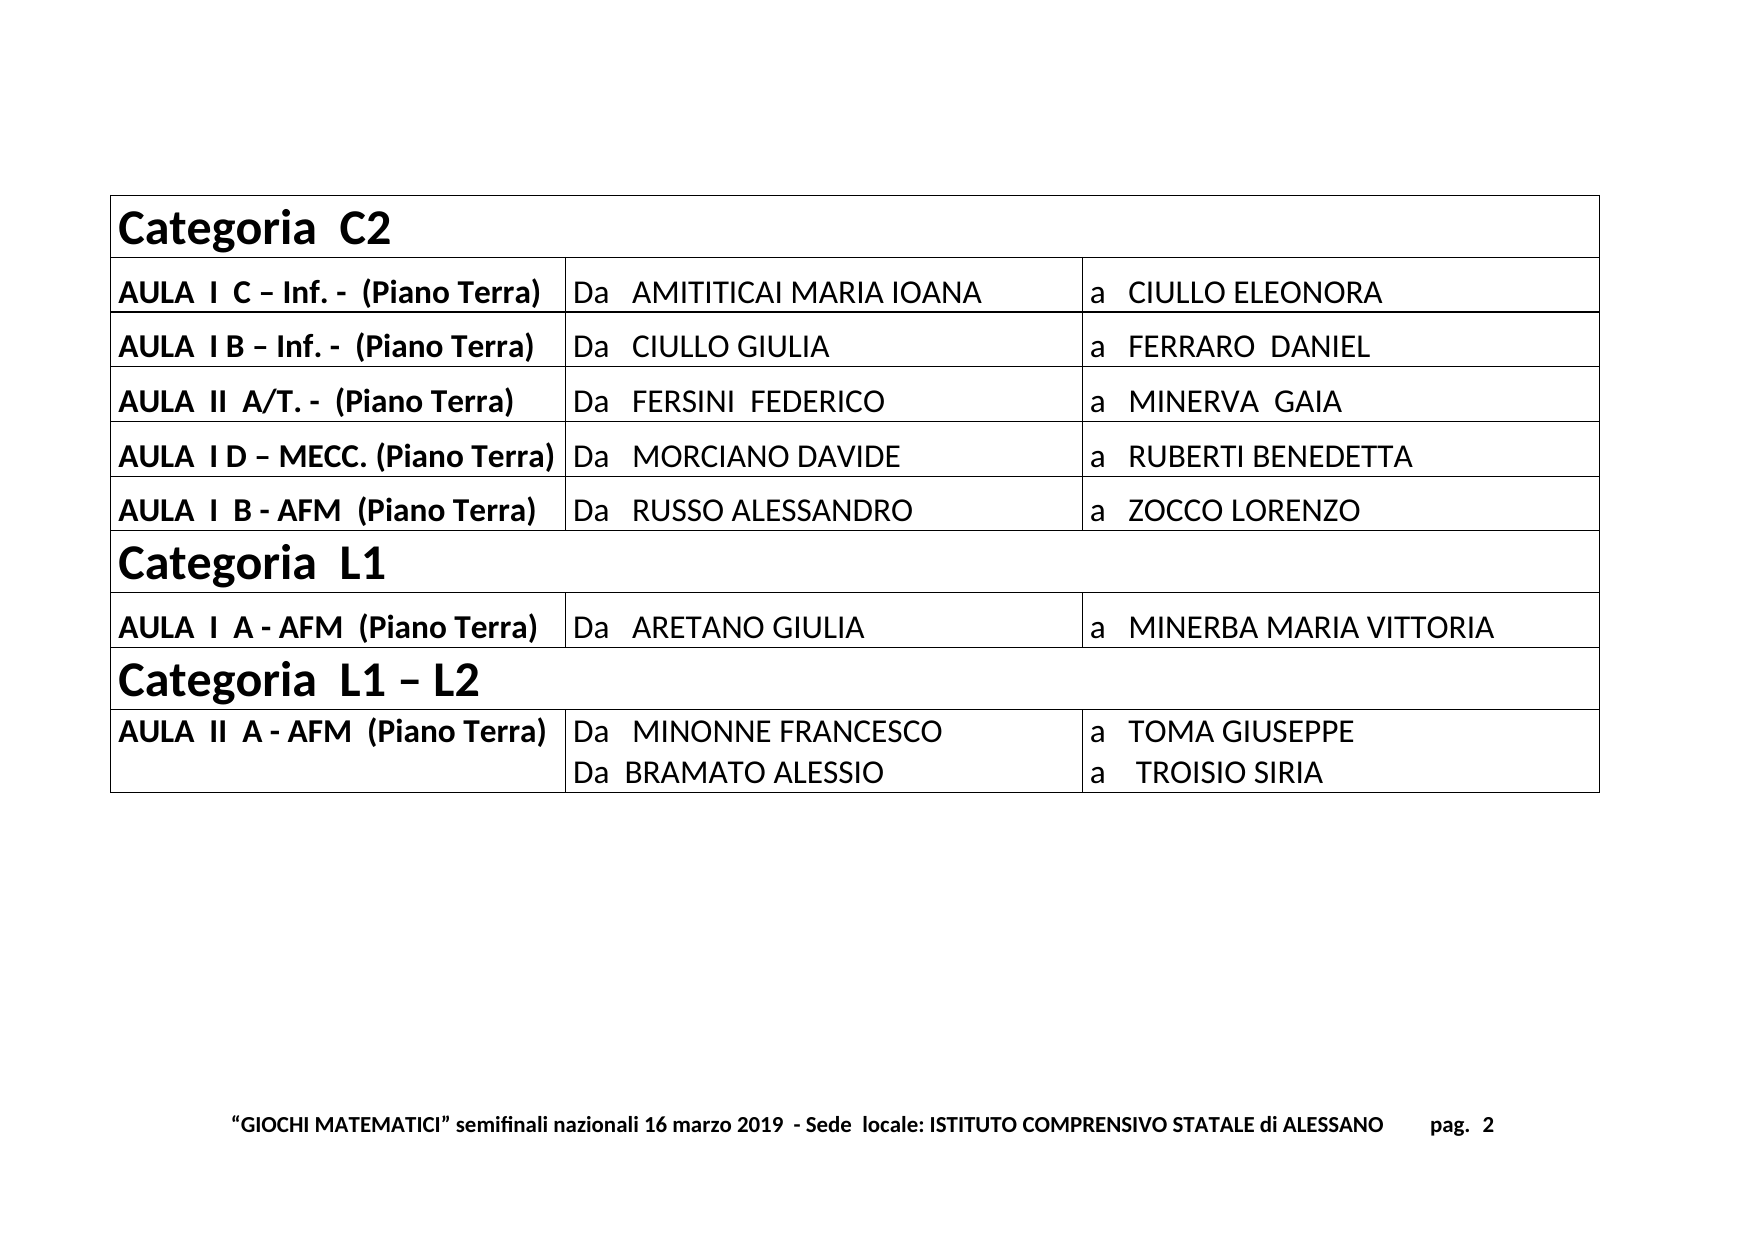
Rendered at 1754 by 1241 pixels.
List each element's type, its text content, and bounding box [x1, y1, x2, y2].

table_cell Da MINONNE FRANCESCO Da BRAMATO ALESSIO [566, 710, 1082, 792]
table_header Categoria C2 [111, 196, 1599, 257]
table_cell AULA I C – Inf. - (Piano Terra) [111, 258, 565, 311]
table_cell Da ARETANO GIULIA [566, 593, 1082, 647]
table_cell AULA I D – MECC. (Piano Terra) [111, 422, 565, 476]
table_cell AULA I B – Inf. - (Piano Terra) [111, 313, 565, 366]
table_cell AULA I A - AFM (Piano Terra) [111, 593, 565, 647]
table_cell Categoria L1 – L2 [111, 648, 1599, 709]
table_cell a CIULLO ELEONORA [1083, 258, 1599, 311]
table_cell a TOMA GIUSEPPE a TROISIO SIRIA [1083, 710, 1599, 792]
table_cell Da MORCIANO DAVIDE [566, 422, 1082, 476]
table_cell a MINERVA GAIA [1083, 367, 1599, 421]
table_cell a RUBERTI BENEDETTA [1083, 422, 1599, 476]
table_cell a MINERBA MARIA VITTORIA [1083, 593, 1599, 647]
table_cell a FERRARO DANIEL [1083, 313, 1599, 366]
table_cell AULA I B - AFM (Piano Terra) [111, 477, 565, 530]
table_cell a ZOCCO LORENZO [1083, 477, 1599, 530]
table_cell AULA II A - AFM (Piano Terra) [111, 710, 565, 792]
table_cell Da CIULLO GIULIA [566, 313, 1082, 366]
table_cell Categoria L1 [111, 531, 1599, 592]
table_cell Da FERSINI FEDERICO [566, 367, 1082, 421]
table_cell AULA II A/T. - (Piano Terra) [111, 367, 565, 421]
table_cell Da AMITITICAI MARIA IOANA [566, 258, 1082, 311]
table_cell Da RUSSO ALESSANDRO [566, 477, 1082, 530]
